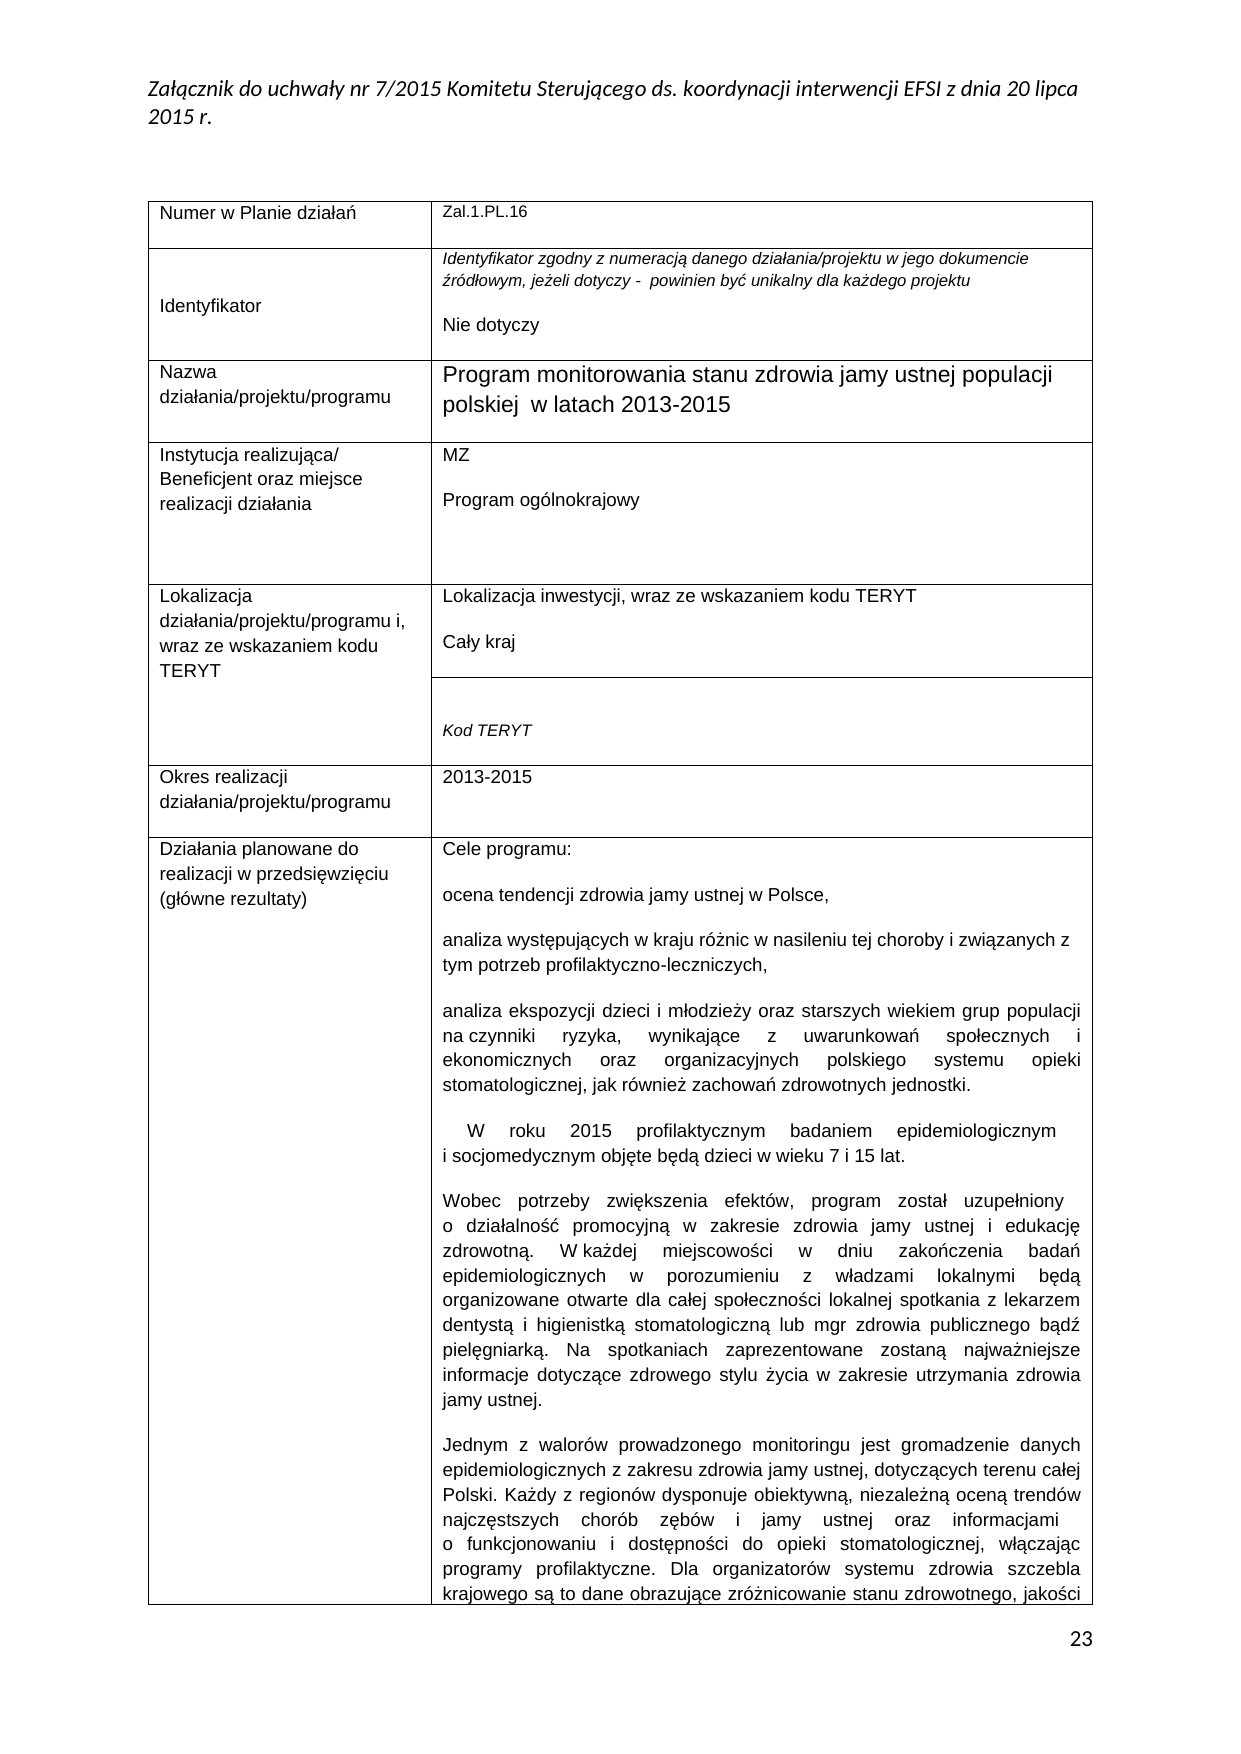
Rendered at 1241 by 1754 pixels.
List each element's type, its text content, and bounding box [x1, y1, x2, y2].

table_header Zal.1.PL.16 [432, 202, 1092, 248]
table_cell Identyfikator zgodny z numeracją danego działania/projektu w jego dokumencie źródłowym, jeżeli dotyczy - powinien być unikalny dla każdego projektu Nie dotyczy [432, 249, 1092, 360]
table_cell MZ Program ogólnokrajowy [432, 443, 1092, 584]
table_cell Nazwa działania/projektu/programu [149, 361, 431, 442]
table_cell Instytucja realizująca/ Beneficjent oraz miejsce realizacji działania [149, 443, 431, 584]
table_cell Kod TERYT [432, 678, 1092, 765]
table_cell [432, 838, 1092, 1604]
table_cell Program monitorowania stanu zdrowia jamy ustnej populacji polskiej w latach 2013-2015 [432, 361, 1092, 442]
table_cell Okres realizacji działania/projektu/programu [149, 766, 431, 837]
table_cell Identyfikator [149, 249, 431, 360]
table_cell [149, 838, 431, 1604]
table_header Numer w Planie działań [149, 202, 431, 248]
table_cell Lokalizacja działania/projektu/programu i, wraz ze wskazaniem kodu TERYT [149, 585, 431, 765]
table_cell 2013-2015 [432, 766, 1092, 837]
table_cell Lokalizacja inwestycji, wraz ze wskazaniem kodu TERYT Cały kraj [432, 585, 1092, 677]
